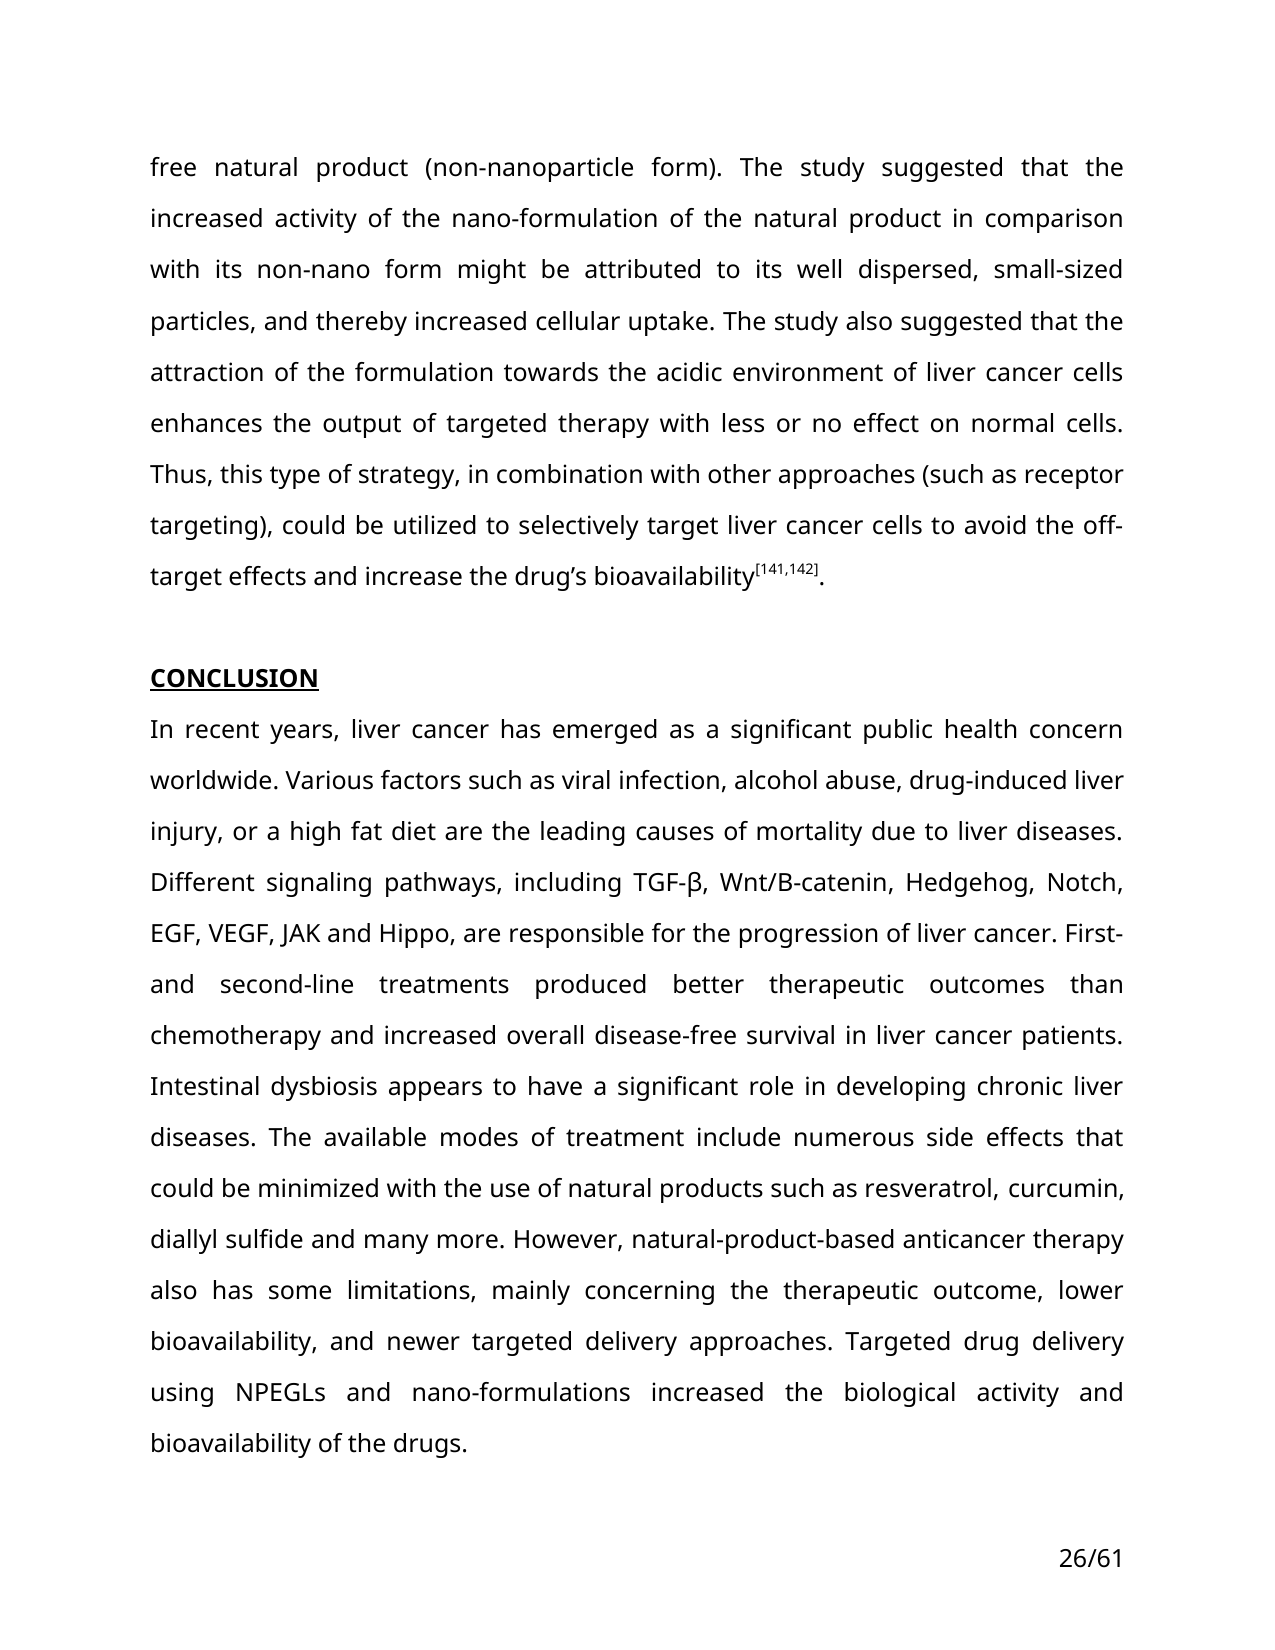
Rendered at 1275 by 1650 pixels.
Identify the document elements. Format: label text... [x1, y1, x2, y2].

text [150, 150, 1125, 592]
text CONCLUSION [150, 660, 1125, 694]
text In recent years, liver cancer has emerged as a significant public health concern worldwide. Various factors such as viral infection, alcohol abuse, drug-induced liver injury, or a high fat diet are the leading causes of mortality due to liver diseases. Different signaling pathways, including TGF-β, Wnt/B-catenin, Hedgehog, Notch, EGF, VEGF, JAK and Hippo, are responsible for the progression of liver cancer. First- and second-line treatments produced better therapeutic outcomes than chemotherapy and increased overall disease-free survival in liver cancer patients. Intestinal dysbiosis appears to have a significant role in developing chronic liver diseases. The available modes of treatment include numerous side effects that could be minimized with the use of natural products such as resveratrol, curcumin, diallyl sulfide and many more. However, natural-product-based anticancer therapy also has some limitations, mainly concerning the therapeutic outcome, lower bioavailability, and newer targeted delivery approaches. Targeted drug delivery using NPEGLs and nano-formulations increased the biological activity and bioavailability of the drugs. [150, 711, 1125, 1460]
